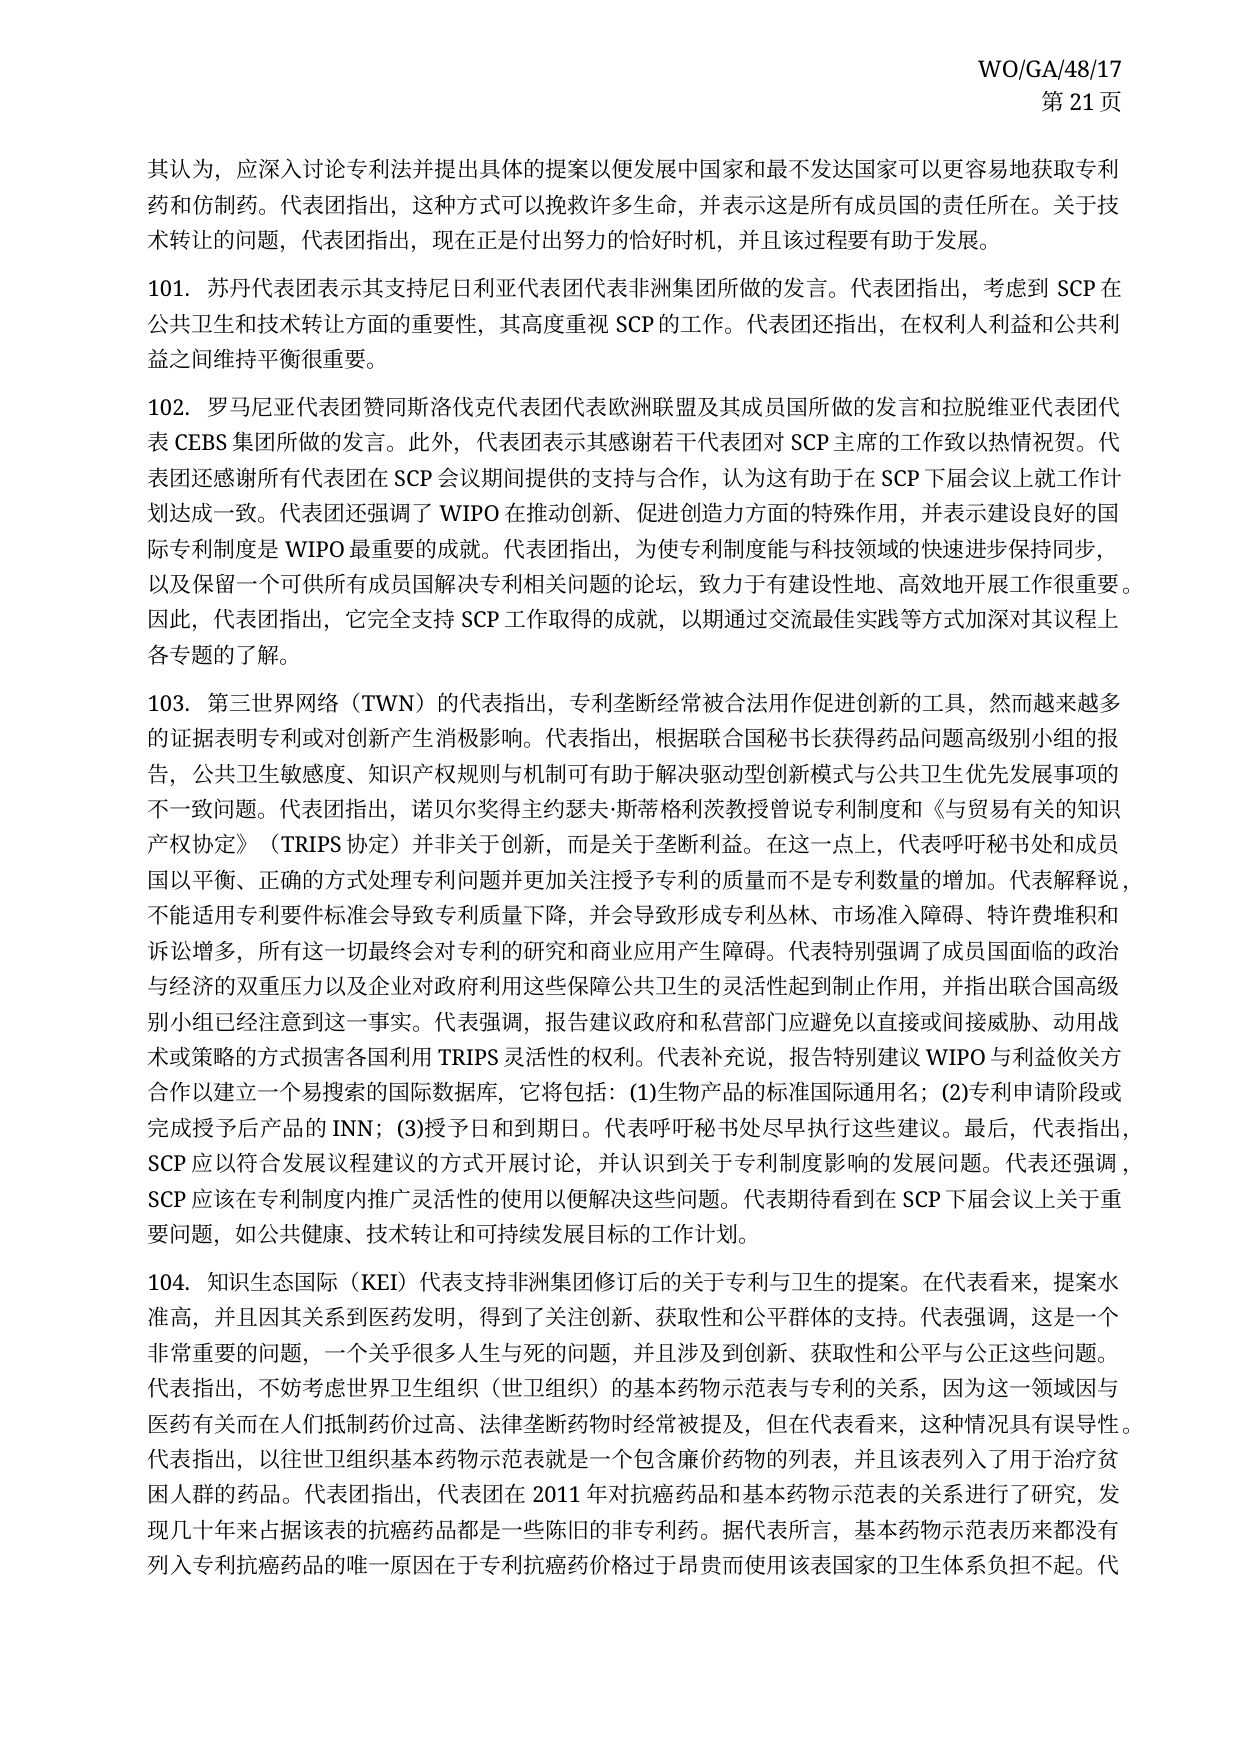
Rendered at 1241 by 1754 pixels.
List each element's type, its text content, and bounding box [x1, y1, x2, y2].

list 罗马尼亚代表团赞同斯洛伐克代表团代表欧洲联盟及其成员国所做的发言和拉脱维亚代表团代表CEBS集团所做的发言。此外，代表团表示其感谢若干代表团对SCP主席的工作致以热情祝贺。代表团还感谢所有代表团在SCP会议期间提供的支持与合作，认为这有助于在SCP下届会议上就工作计划达成一致。代表团还强调了WIPO在推动创新、促进创造力方面的特殊作用，并表示建设良好的国际专利制度是WIPO最重要的成就。代表团指出，为使专利制度能与科技领域的快速进步保持同步，以及保留一个可供所有成员国解决专利相关问题的论坛，致力于有建设性地、高效地开展工作很重要。因此，代表团指出，它完全支持SCP工作取得的成就，以期通过交流最佳实践等方式加深对其议程上各专题的了解。 [148, 386, 1122, 669]
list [148, 149, 1122, 255]
list 第三世界网络（TWN）的代表指出，专利垄断经常被合法用作促进创新的工具，然而越来越多的证据表明专利或对创新产生消极影响。代表指出，根据联合国秘书长获得药品问题高级别小组的报告，公共卫生敏感度、知识产权规则与机制可有助于解决驱动型创新模式与公共卫生优先发展事项的不一致问题。代表团指出，诺贝尔奖得主约瑟夫·斯蒂格利茨教授曾说专利制度和《与贸易有关的知识产权协定》（TRIPS协定）并非关于创新，而是关于垄断利益。在这一点上，代表呼吁秘书处和成员国以平衡、正确的方式处理专利问题并更加关注授予专利的质量而不是专利数量的增加。代表解释说，不能适用专利要件标准会导致专利质量下降，并会导致形成专利丛林、市场准入障碍、特许费堆积和诉讼增多，所有这一切最终会对专利的研究和商业应用产生障碍。代表特别强调了成员国面临的政治与经济的双重压力以及企业对政府利用这些保障公共卫生的灵活性起到制止作用，并指出联合国高级别小组已经注意到这一事实。代表强调，报告建议政府和私营部门应避免以直接或间接威胁、动用战术或策略的方式损害各国利用TRIPS灵活性的权利。代表补充说，报告特别建议WIPO与利益攸关方合作以建立一个易搜索的国际数据库，它将包括：(1)生物产品的标准国际通用名；(2)专利申请阶段或完成授予后产品的INN；(3)授予日和到期日。代表呼吁秘书处尽早执行这些建议。最后，代表指出，SCP应以符合发展议程建议的方式开展讨论，并认识到关于专利制度影响的发展问题。代表还强调，SCP应该在专利制度内推广灵活性的使用以便解决这些问题。代表期待看到在SCP下届会议上关于重要问题，如公共健康、技术转让和可持续发展目标的工作计划。 [148, 682, 1122, 1249]
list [148, 1261, 1122, 1580]
list 苏丹代表团表示其支持尼日利亚代表团代表非洲集团所做的发言。代表团指出，考虑到SCP在公共卫生和技术转让方面的重要性，其高度重视SCP的工作。代表团还指出，在权利人利益和公共利益之间维持平衡很重要。 [148, 267, 1122, 374]
